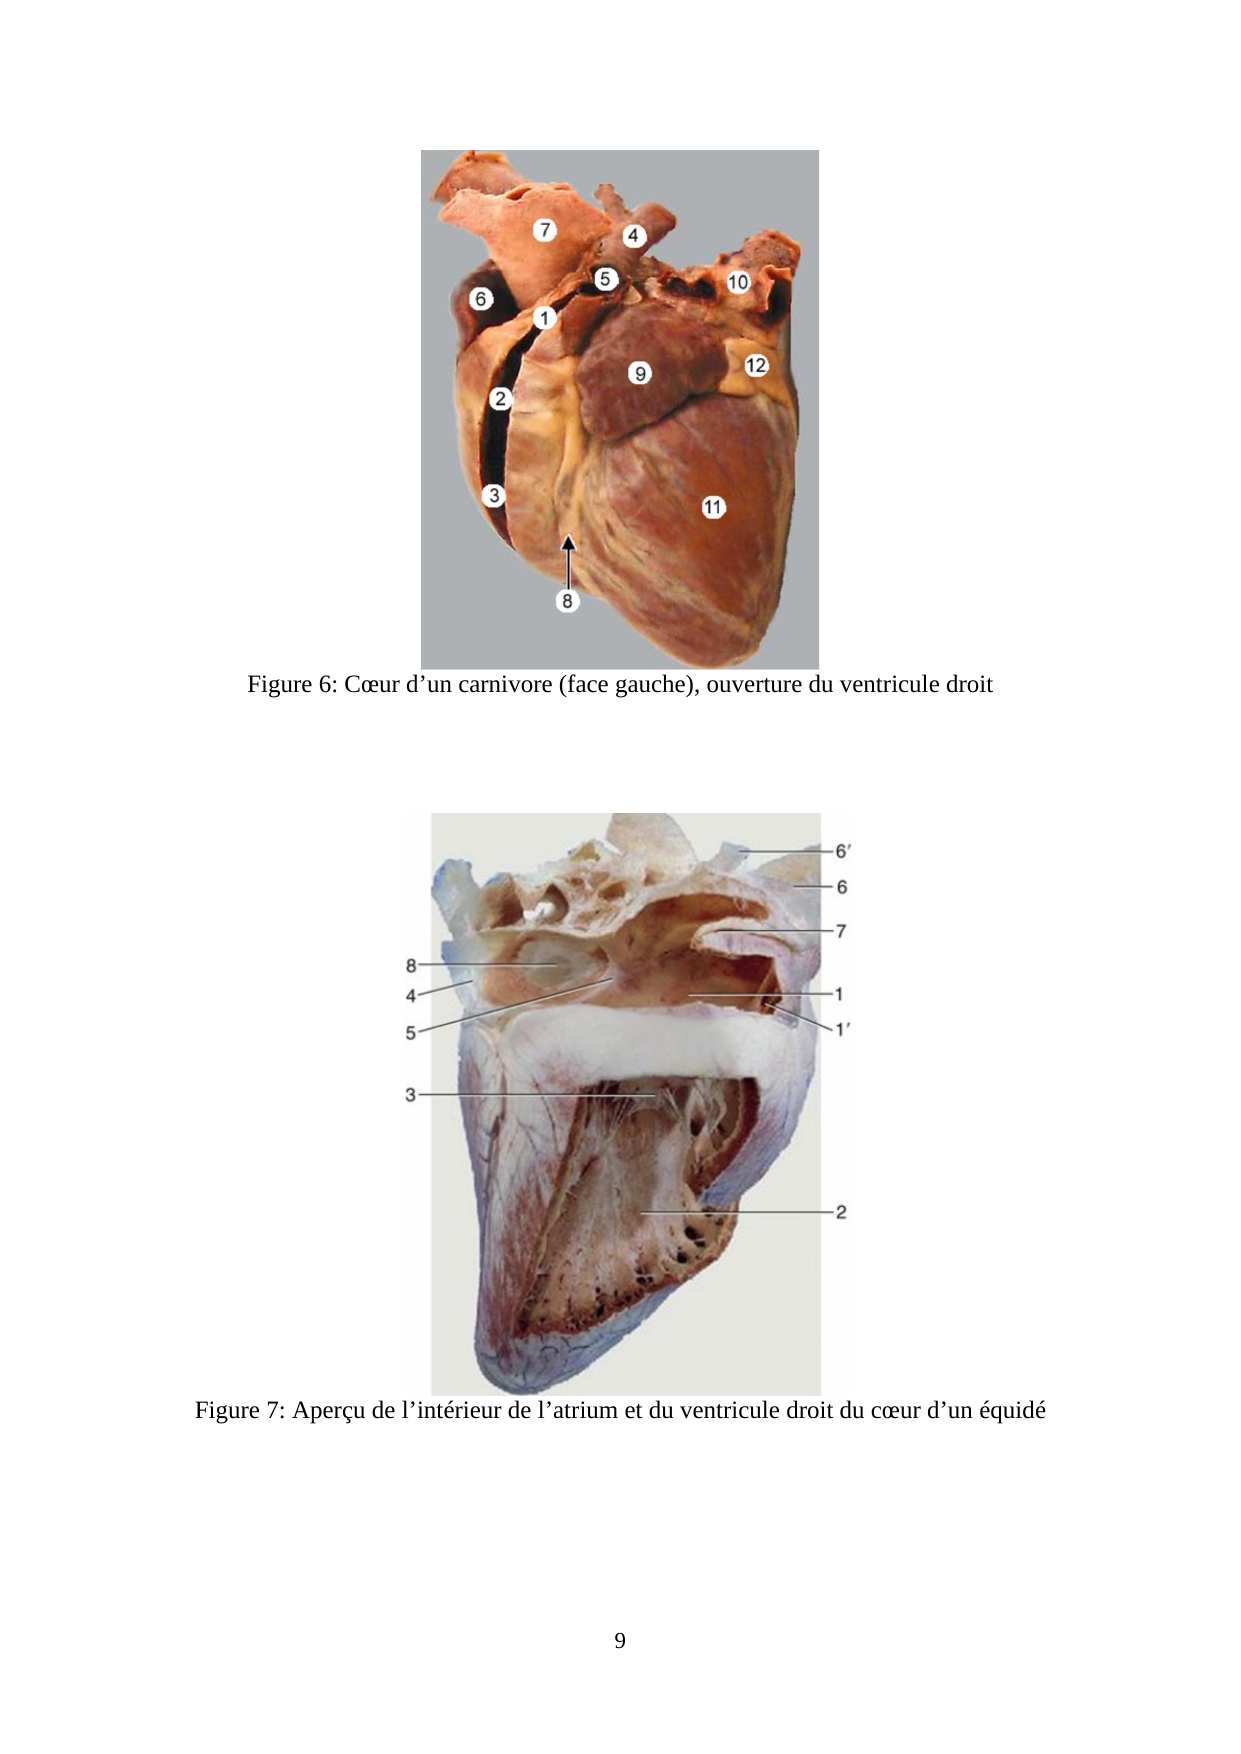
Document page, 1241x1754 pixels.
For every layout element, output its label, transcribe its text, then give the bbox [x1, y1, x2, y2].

text Figure 6: Cœur d’un carnivore (face gauche), ouverture du ventricule droit [150, 669, 1090, 698]
text Figure 7: Aperçu de l’intérieur de l’atrium et du ventricule droit du cœur d’un équidé [150, 1395, 1090, 1424]
picture [380, 813, 860, 1396]
picture [421, 150, 820, 670]
